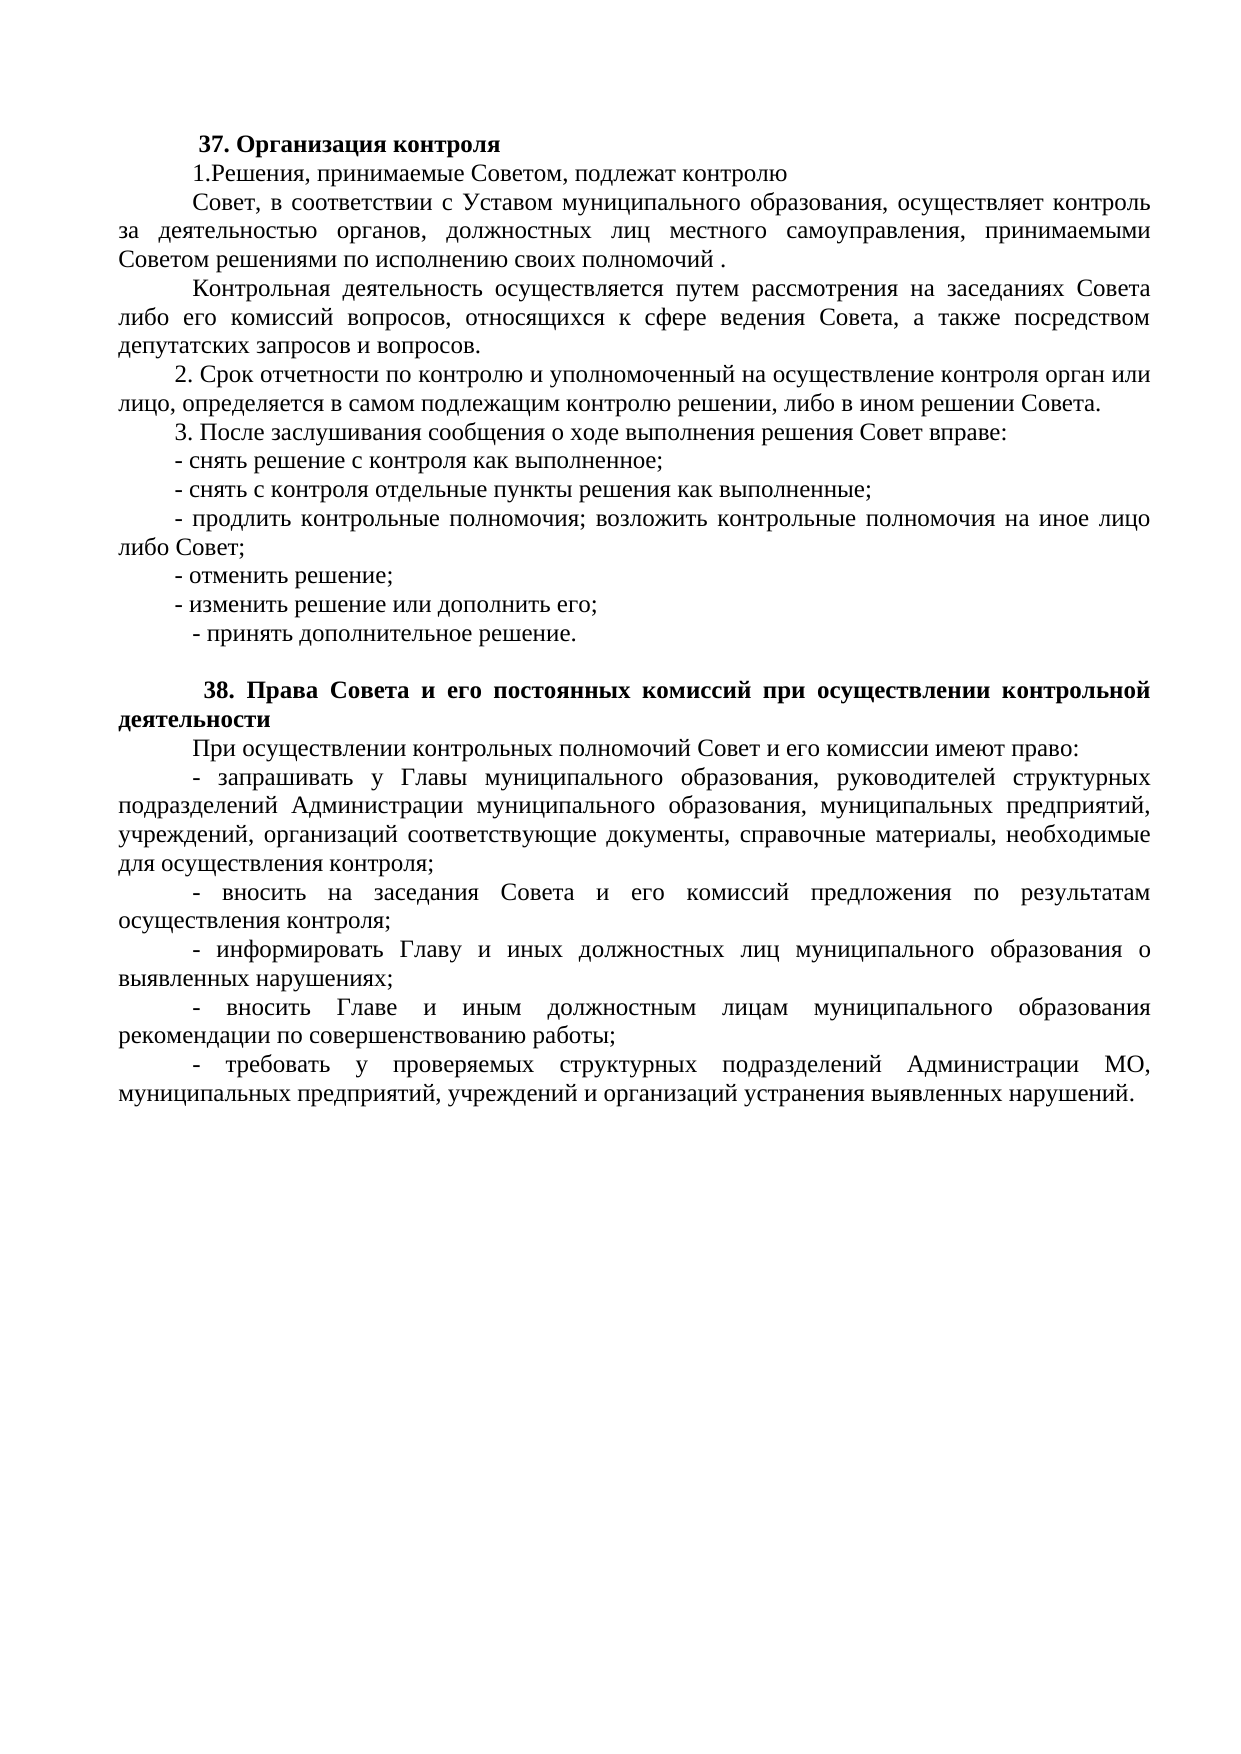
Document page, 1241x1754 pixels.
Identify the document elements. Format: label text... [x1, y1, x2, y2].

text - продлить контрольные полномочия; возложить контрольные полномочия на иное лицо либо Совет; [118, 503, 1152, 560]
text - принять дополнительное решение. [118, 618, 1152, 647]
text 37. Организация контроля [118, 129, 1152, 158]
text - отменить решение; [118, 560, 1152, 589]
text Контрольная деятельность осуществляется путем рассмотрения на заседаниях Совета либо его комиссий вопросов, относящихся к сфере ведения Совета, а также посредством депутатских запросов и вопросов. [118, 273, 1152, 359]
text При осуществлении контрольных полномочий Совет и его комиссии имеют право: [118, 733, 1152, 762]
text - запрашивать у Главы муниципального образования, руководителей структурных подразделений Администрации муниципального образования, муниципальных предприятий, учреждений, организаций соответствующие документы, справочные материалы, необходимые для осуществления контроля; [118, 762, 1152, 877]
text - снять решение с контроля как выполненное; [118, 445, 1152, 474]
text 38. Права Совета и его постоянных комиссий при осуществлении контрольной деятельности [118, 675, 1152, 733]
text - вносить на заседания Совета и его комиссий предложения по результатам осуществления контроля; [118, 877, 1152, 934]
text 1.Решения, принимаемые Советом, подлежат контролю [118, 158, 1152, 187]
text - изменить решение или дополнить его; [118, 589, 1152, 618]
text - информировать Главу и иных должностных лиц муниципального образования о выявленных нарушениях; [118, 934, 1152, 992]
text - снять с контроля отдельные пункты решения как выполненные; [118, 474, 1152, 503]
text - вносить Главе и иным должностным лицам муниципального образования рекомендации по совершенствованию работы; [118, 992, 1152, 1049]
text 2. Срок отчетности по контролю и уполномоченный на осуществление контроля орган или лицо, определяется в самом подлежащим контролю решении, либо в ином решении Совета. [118, 359, 1152, 417]
text - требовать у проверяемых структурных подразделений Администрации МО, муниципальных предприятий, учреждений и организаций устранения выявленных нарушений. [118, 1049, 1152, 1107]
text 3. После заслушивания сообщения о ходе выполнения решения Совет вправе: [118, 417, 1152, 445]
text Совет, в соответствии с Уставом муниципального образования, осуществляет контроль за деятельностью органов, должностных лиц местного самоуправления, принимаемыми Советом решениями по исполнению своих полномочий . [118, 187, 1152, 273]
